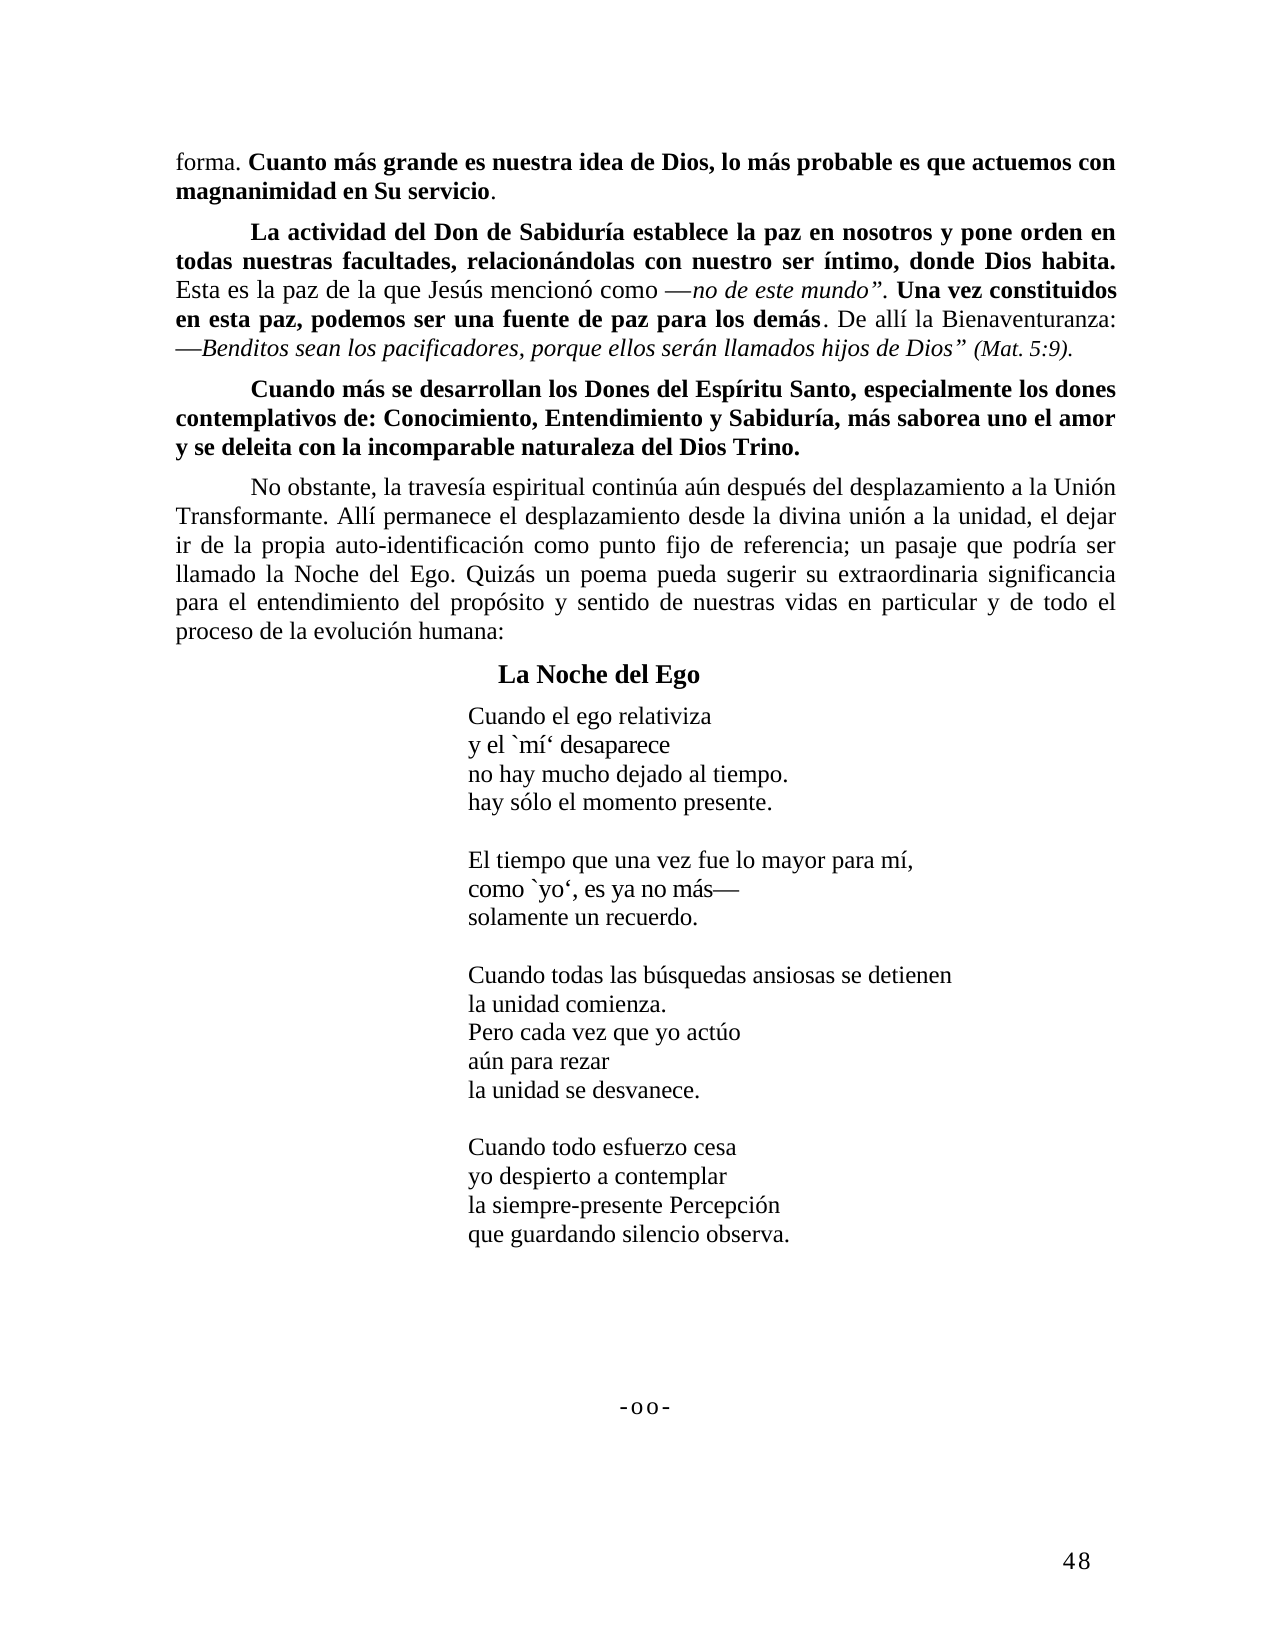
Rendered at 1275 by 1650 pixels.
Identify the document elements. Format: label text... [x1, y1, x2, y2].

text Cuando más se desarrollan los Dones del Espíritu Santo, especialmente los dones contemplativos de: Conocimiento, Entendimiento y Sabiduría, más saborea uno el amor y se deleita con la incomparable naturaleza del Dios Trino. [175, 374, 1117, 461]
text La Noche del Ego [498, 660, 1117, 690]
text hay sólo el momento presente. [468, 788, 1117, 816]
text la unidad se desvanece. [468, 1076, 1117, 1104]
text aún para rezar [468, 1047, 1117, 1075]
text y el `mí‘ desaparece [468, 730, 1117, 759]
text solamente un recuerdo. [468, 903, 1117, 931]
text Pero cada vez que yo actúo [468, 1018, 1117, 1046]
text No obstante, la travesía espiritual continúa aún después del desplazamiento a la Unión Transformante. Allí permanece el desplazamiento desde la divina unión a la unidad, el dejar ir de la propia auto-identificación como punto fijo de referencia; un pasaje que podría ser llamado la Noche del Ego. Quizás un poema pueda sugerir su extraordinaria significancia para el entendimiento del propósito y sentido de nuestras vidas en particular y de todo el proceso de la evolución humana: [175, 473, 1117, 645]
text La actividad del Don de Sabiduría establece la paz en nosotros y pone orden en todas nuestras facultades, relacionándolas con nuestro ser íntimo, donde Dios habita. Esta es la paz de la que Jesús mencionó como ―no de este mundo”. Una vez constituidos en esta paz, podemos ser una fuente de paz para los demás. De allí la Bienaventuranza: ―Benditos sean los pacificadores, porque ellos serán llamados hijos de Dios” (Mat. 5:9). [175, 217, 1117, 362]
text no hay mucho dejado al tiempo. [468, 759, 1117, 788]
text como `yo‘, es ya no más— [468, 874, 1117, 903]
text la siempre-presente Percepción [468, 1191, 1117, 1219]
text forma. Cuanto más grande es nuestra idea de Dios, lo más probable es que actuemos con magnanimidad en Su servicio. [175, 147, 1117, 205]
text Cuando todas las búsquedas ansiosas se detienen [468, 961, 1117, 989]
text El tiempo que una vez fue lo mayor para mí, [468, 846, 1117, 874]
text yo despierto a contemplar [468, 1162, 1117, 1190]
text que guardando silencio observa. [468, 1219, 1117, 1248]
text Cuando el ego relativiza [468, 702, 1117, 730]
text la unidad comienza. [468, 989, 1117, 1018]
text -oo- [175, 1392, 1117, 1420]
text Cuando todo esfuerzo cesa [468, 1133, 1117, 1161]
